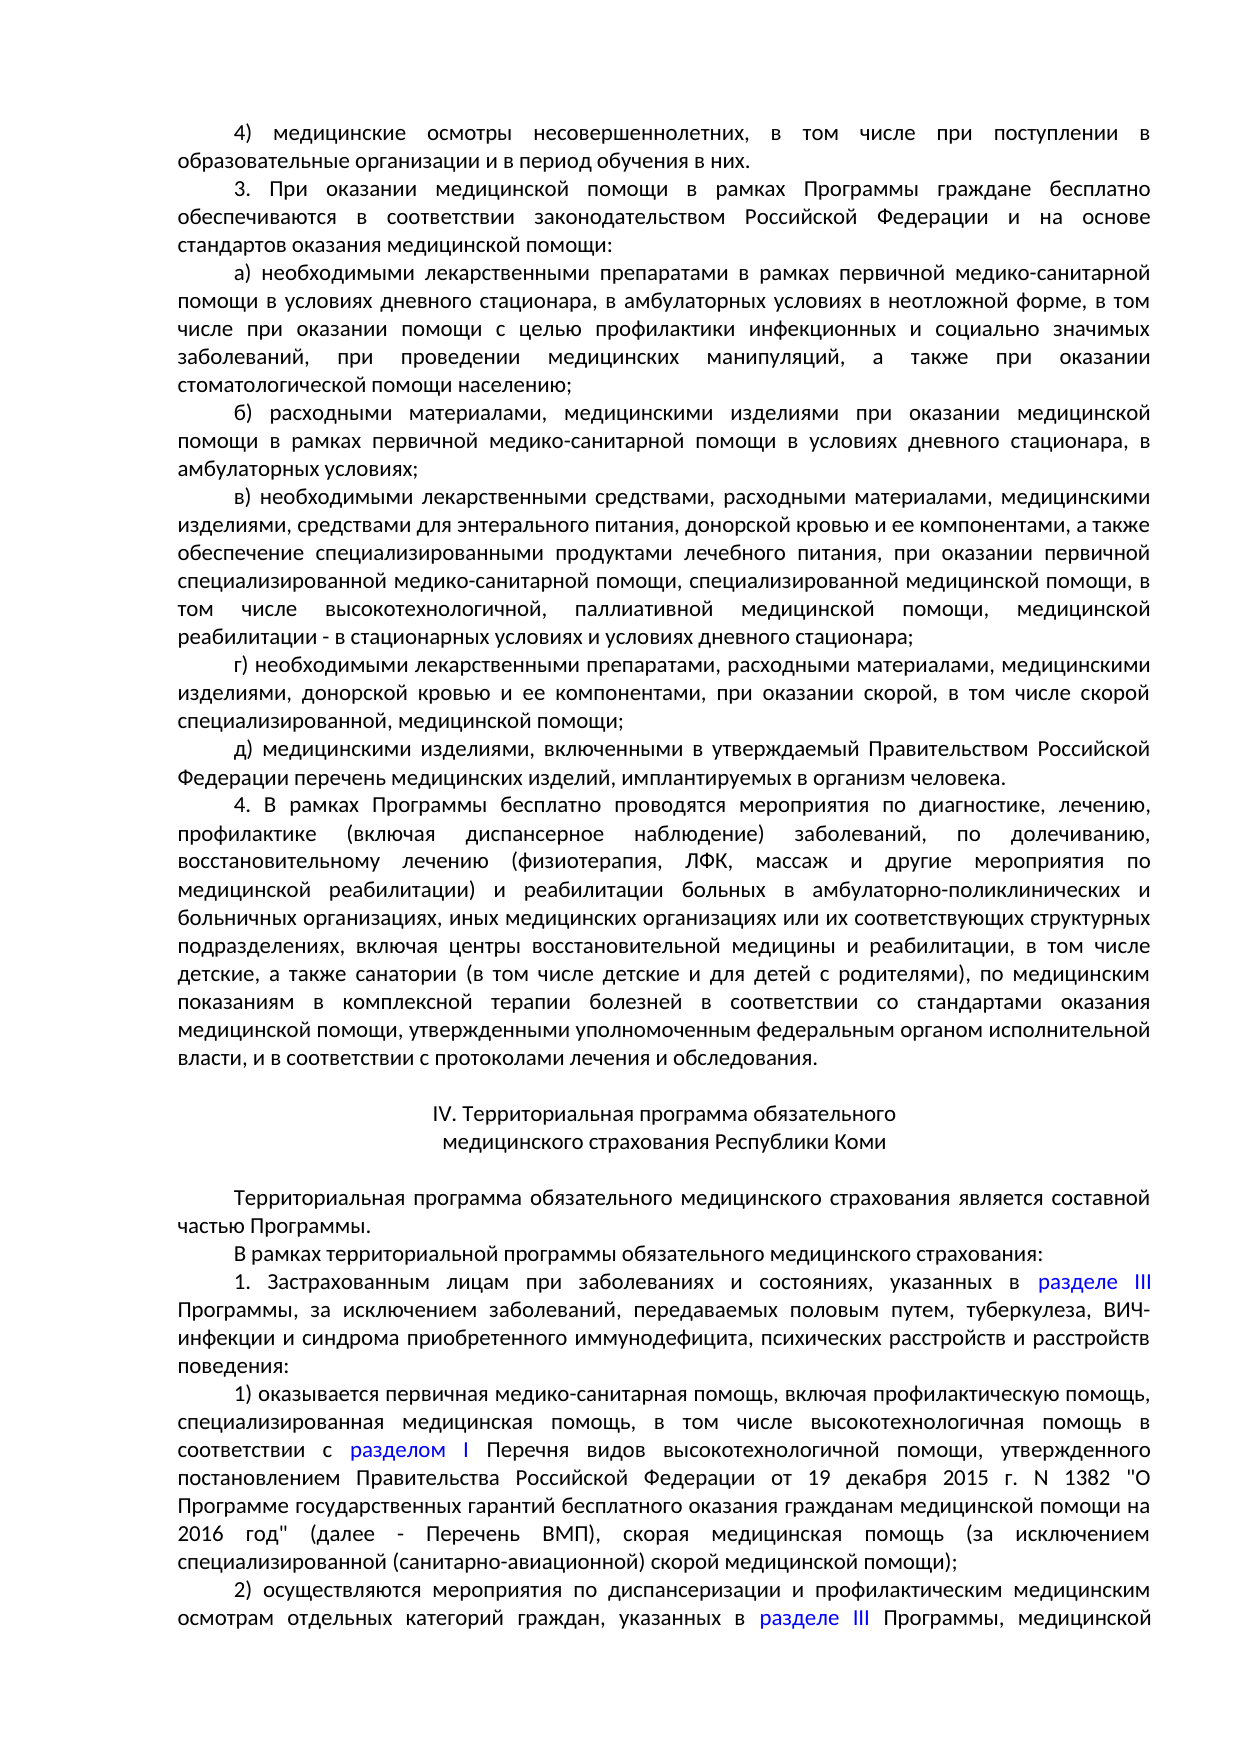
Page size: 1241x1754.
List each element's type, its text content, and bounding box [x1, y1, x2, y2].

text медицинского страхования Республики Коми [177, 1127, 1152, 1155]
text 1. Застрахованным лицам при заболеваниях и состояниях, указанных в разделе III Программы, за исключением заболеваний, передаваемых половым путем, туберкулеза, ВИЧ-инфекции и синдрома приобретенного иммунодефицита, психических расстройств и расстройств поведения: [177, 1267, 1152, 1379]
text б) расходными материалами, медицинскими изделиями при оказании медицинской помощи в рамках первичной медико-санитарной помощи в условиях дневного стационара, в амбулаторных условиях; [177, 398, 1152, 482]
text г) необходимыми лекарственными препаратами, расходными материалами, медицинскими изделиями, донорской кровью и ее компонентами, при оказании скорой, в том числе скорой специализированной, медицинской помощи; [177, 651, 1152, 734]
text В рамках территориальной программы обязательного медицинского страхования: [177, 1239, 1152, 1267]
text 4. В рамках Программы бесплатно проводятся мероприятия по диагностике, лечению, профилактике (включая диспансерное наблюдение) заболеваний, по долечиванию, восстановительному лечению (физиотерапия, ЛФК, массаж и другие мероприятия по медицинской реабилитации) и реабилитации больных в амбулаторно-поликлинических и больничных организациях, иных медицинских организациях или их соответствующих структурных подразделениях, включая центры восстановительной медицины и реабилитации, в том числе детские, а также санатории (в том числе детские и для детей с родителями), по медицинским показаниям в комплексной терапии болезней в соответствии со стандартами оказания медицинской помощи, утвержденными уполномоченным федеральным органом исполнительной власти, и в соответствии с протоколами лечения и обследования. [177, 791, 1152, 1071]
text 4) медицинские осмотры несовершеннолетних, в том числе при поступлении в образовательные организации и в период обучения в них. [177, 118, 1152, 174]
text а) необходимыми лекарственными препаратами в рамках первичной медико-санитарной помощи в условиях дневного стационара, в амбулаторных условиях в неотложной форме, в том числе при оказании помощи с целью профилактики инфекционных и социально значимых заболеваний, при проведении медицинских манипуляций, а также при оказании стоматологической помощи населению; [177, 258, 1152, 398]
text 3. При оказании медицинской помощи в рамках Программы граждане бесплатно обеспечиваются в соответствии законодательством Российской Федерации и на основе стандартов оказания медицинской помощи: [177, 174, 1152, 258]
text в) необходимыми лекарственными средствами, расходными материалами, медицинскими изделиями, средствами для энтерального питания, донорской кровью и ее компонентами, а также обеспечение специализированными продуктами лечебного питания, при оказании первичной специализированной медико-санитарной помощи, специализированной медицинской помощи, в том числе высокотехнологичной, паллиативной медицинской помощи, медицинской реабилитации - в стационарных условиях и условиях дневного стационара; [177, 482, 1152, 651]
text д) медицинскими изделиями, включенными в утверждаемый Правительством Российской Федерации перечень медицинских изделий, имплантируемых в организм человека. [177, 734, 1152, 791]
text IV. Территориальная программа обязательного [177, 1099, 1152, 1127]
text 1) оказывается первичная медико-санитарная помощь, включая профилактическую помощь, специализированная медицинская помощь, в том числе высокотехнологичная помощь в соответствии с разделом I Перечня видов высокотехнологичной помощи, утвержденного постановлением Правительства Российской Федерации от 19 декабря 2015 г. N 1382 "О Программе государственных гарантий бесплатного оказания гражданам медицинской помощи на 2016 год" (далее - Перечень ВМП), скорая медицинская помощь (за исключением специализированной (санитарно-авиационной) скорой медицинской помощи); [177, 1379, 1152, 1575]
text Территориальная программа обязательного медицинского страхования является составной частью Программы. [177, 1183, 1152, 1239]
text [177, 1575, 1152, 1631]
